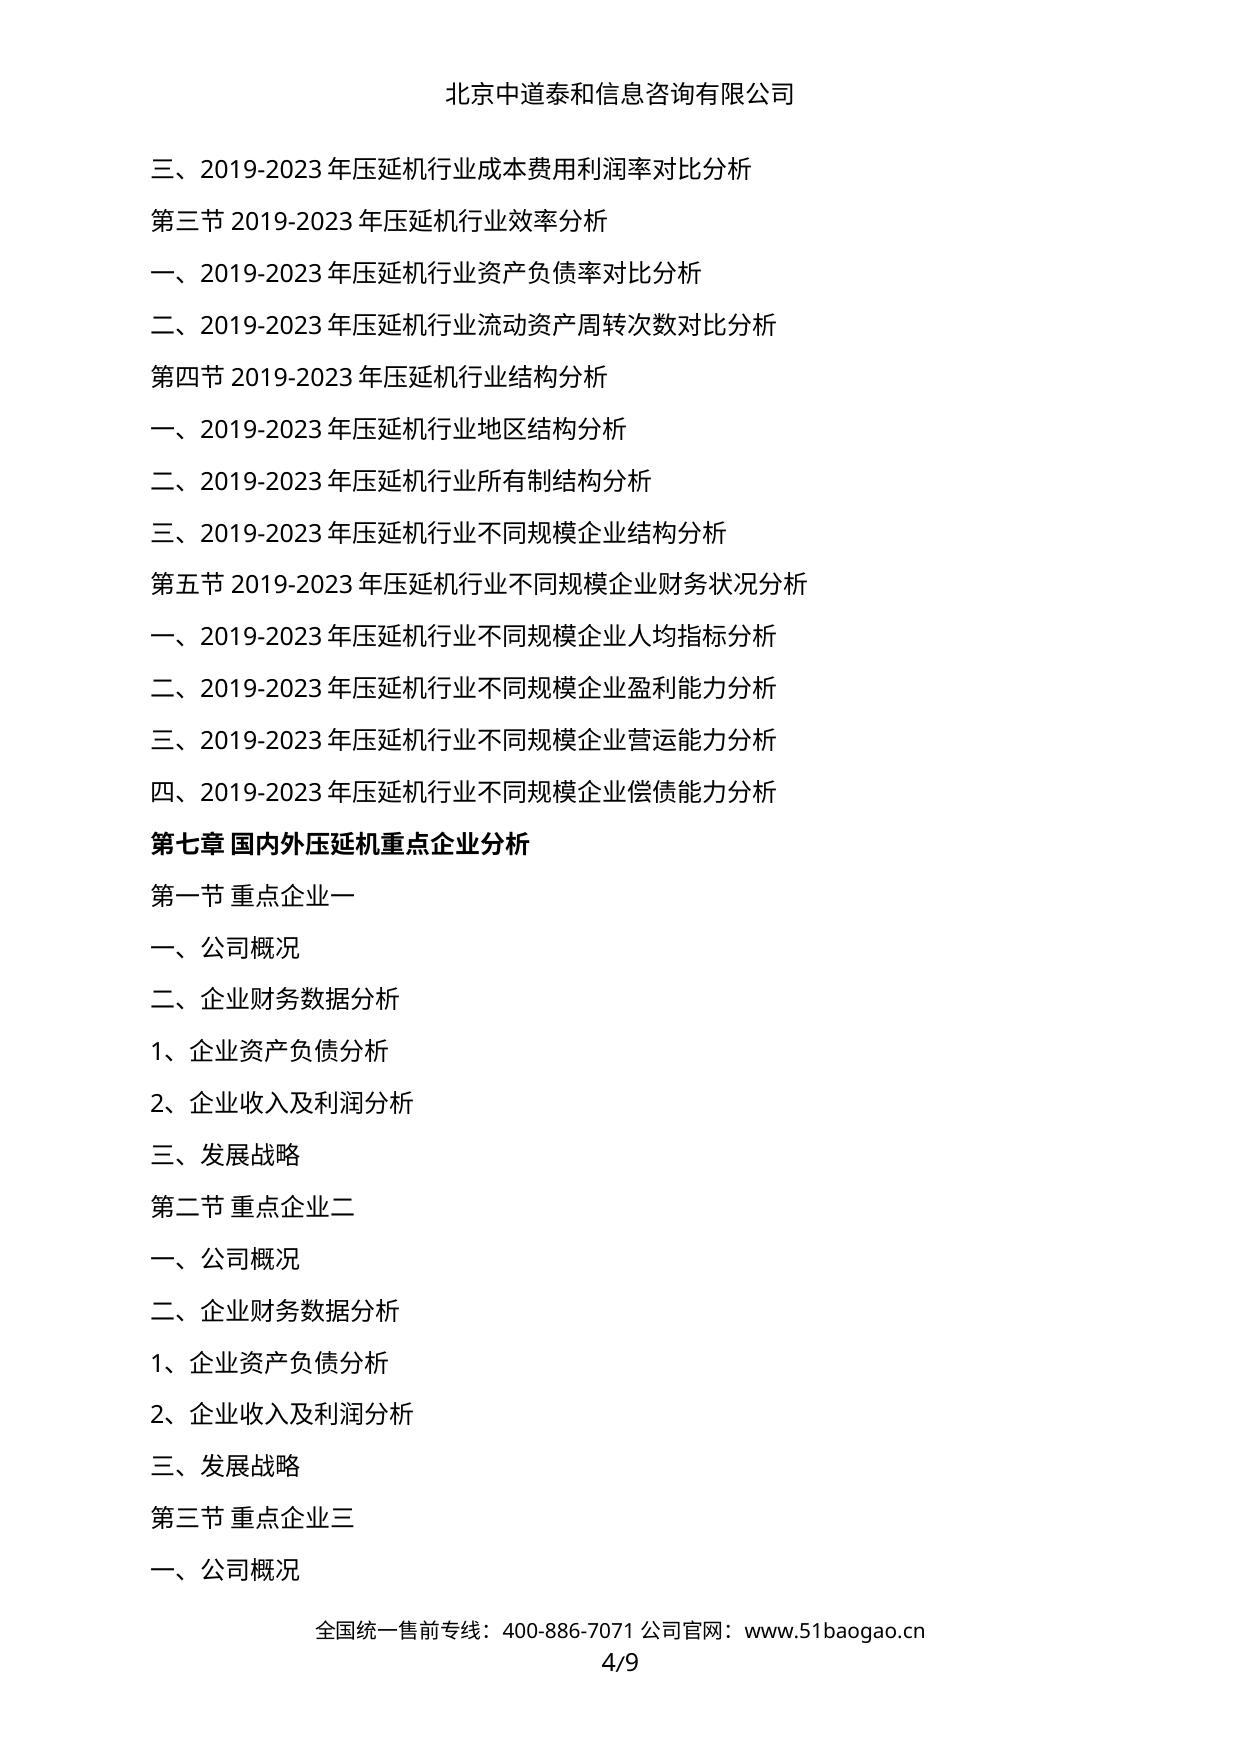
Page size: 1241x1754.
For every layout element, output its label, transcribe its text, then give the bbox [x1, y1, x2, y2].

text 第三节 2019-2023年压延机行业效率分析 [150, 202, 1090, 238]
text 一、2019-2023年压延机行业不同规模企业人均指标分析 [150, 617, 1090, 653]
text 二、2019-2023年压延机行业不同规模企业盈利能力分析 [150, 669, 1090, 705]
text 一、2019-2023年压延机行业资产负债率对比分析 [150, 254, 1090, 290]
text 第七章 国内外压延机重点企业分析 [150, 824, 1090, 861]
text 2、企业收入及利润分析 [150, 1395, 1090, 1431]
text 一、2019-2023年压延机行业地区结构分析 [150, 409, 1090, 446]
text 三、发展战略 [150, 1447, 1090, 1483]
text 第四节 2019-2023年压延机行业结构分析 [150, 357, 1090, 394]
text 二、企业财务数据分析 [150, 1291, 1090, 1327]
text 第一节 重点企业一 [150, 876, 1090, 912]
text 三、2019-2023年压延机行业不同规模企业营运能力分析 [150, 721, 1090, 757]
text 第二节 重点企业二 [150, 1187, 1090, 1224]
text 2、企业收入及利润分析 [150, 1084, 1090, 1120]
text 二、企业财务数据分析 [150, 980, 1090, 1016]
text 三、发展战略 [150, 1136, 1090, 1172]
text 三、2019-2023年压延机行业成本费用利润率对比分析 [150, 150, 1090, 186]
text 二、2019-2023年压延机行业所有制结构分析 [150, 461, 1090, 497]
text 二、2019-2023年压延机行业流动资产周转次数对比分析 [150, 306, 1090, 342]
text 三、2019-2023年压延机行业不同规模企业结构分析 [150, 513, 1090, 549]
text 第五节 2019-2023年压延机行业不同规模企业财务状况分析 [150, 565, 1090, 601]
text 一、公司概况 [150, 1239, 1090, 1276]
text 第三节 重点企业三 [150, 1499, 1090, 1535]
text 一、公司概况 [150, 928, 1090, 964]
text 1、企业资产负债分析 [150, 1032, 1090, 1068]
text 一、公司概况 [150, 1551, 1090, 1587]
text 1、企业资产负债分析 [150, 1343, 1090, 1379]
text 四、2019-2023年压延机行业不同规模企业偿债能力分析 [150, 772, 1090, 809]
